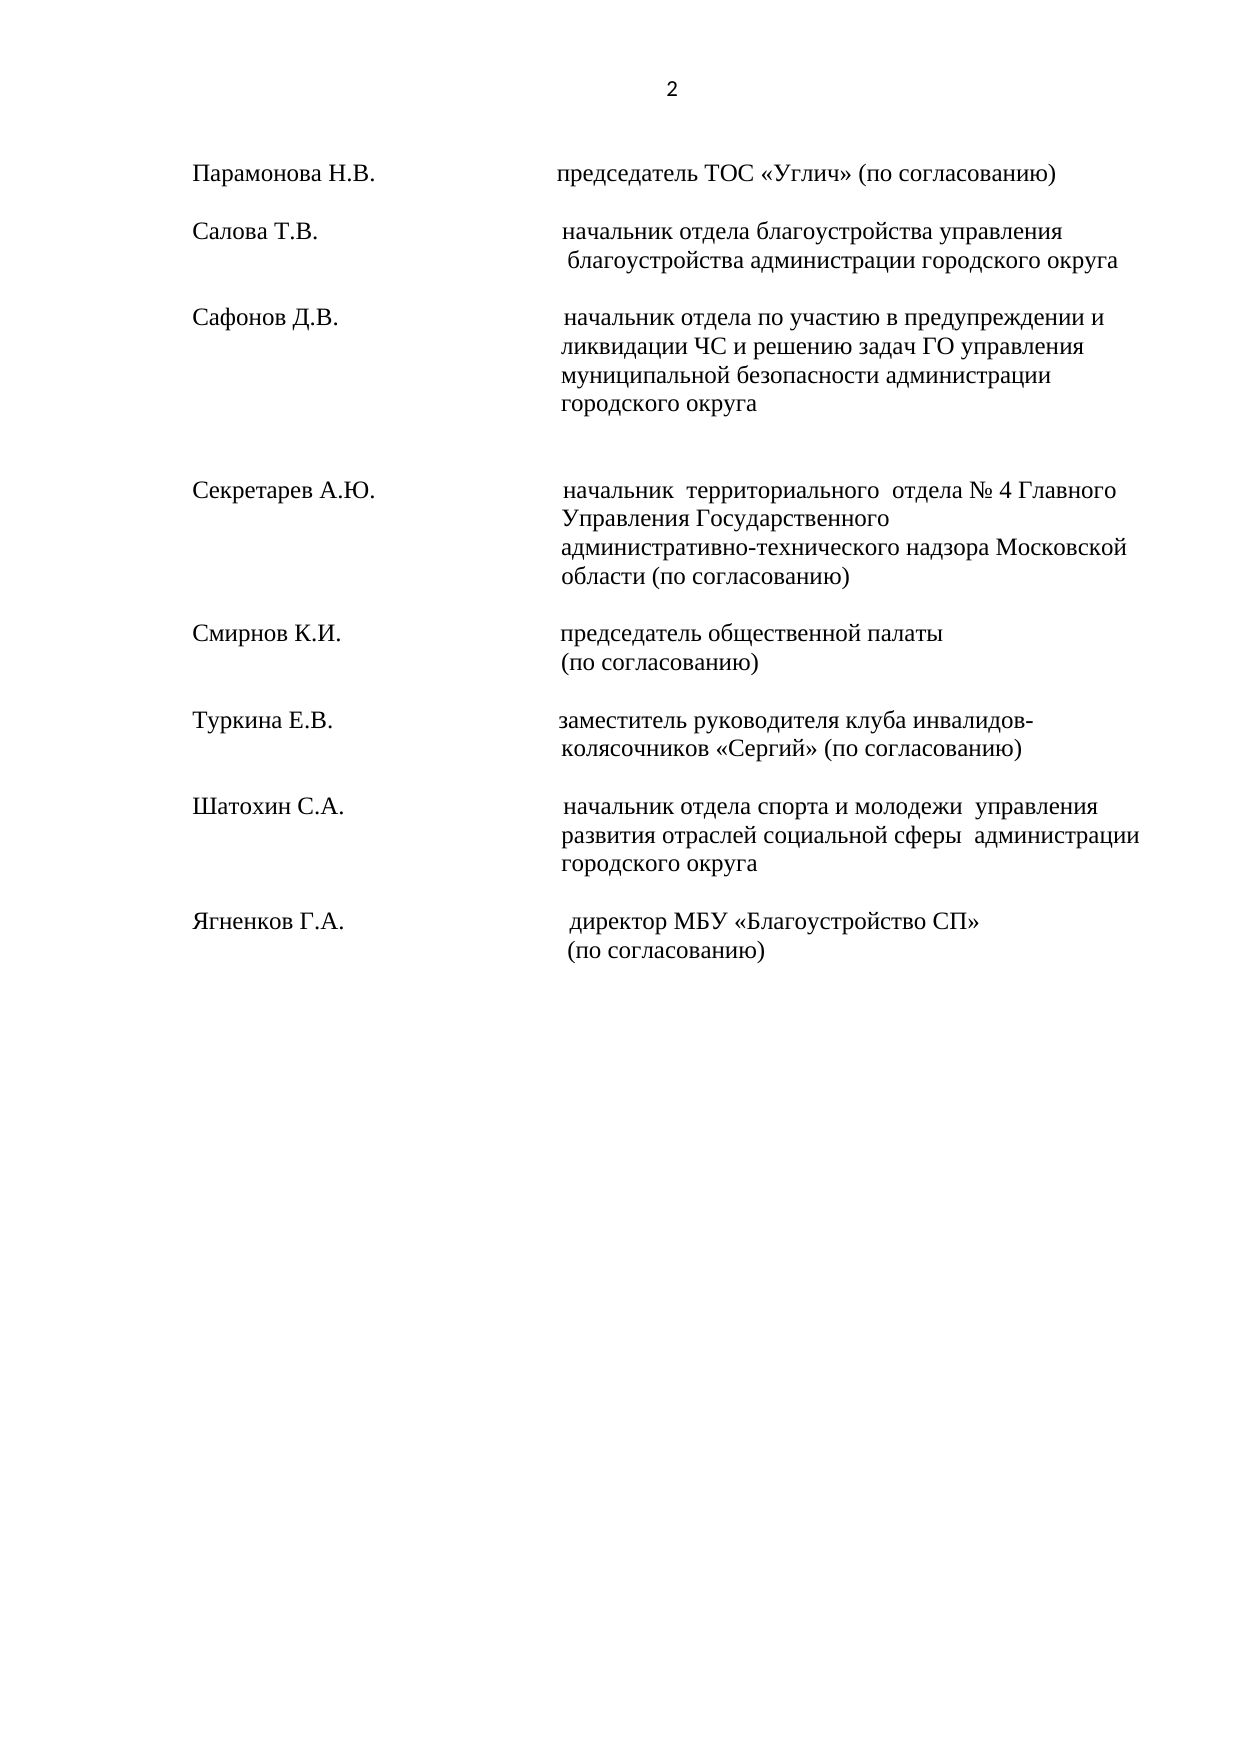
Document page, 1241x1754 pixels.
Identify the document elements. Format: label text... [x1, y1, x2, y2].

text благоустройства администрации городского округа [192, 245, 1167, 273]
text Сафонов Д.В. начальник отдела по участию в предупреждении и [192, 302, 1167, 331]
text Парамонова Н.В. председатель ТОС «Углич» (по согласованию) [192, 158, 1167, 187]
text Туркина Е.В. заместитель руководителя клуба инвалидов-колясочников «Сергий» (по согласованию) [192, 705, 1167, 762]
text Ягненков Г.А. директор МБУ «Благоустройство СП» [192, 906, 1167, 935]
text Секретарев А.Ю. начальник территориального отдела № 4 Главного Управления Государственного [192, 475, 1167, 532]
text ликвидации ЧС и решению задач ГО управления [192, 331, 1167, 360]
text городского округа [192, 388, 1167, 417]
text (по согласованию) [192, 935, 1167, 963]
text Смирнов К.И. председатель общественной палаты [192, 618, 1167, 647]
text административно-технического надзора Московской области (по согласованию) [192, 532, 1167, 590]
text Шатохин С.А. начальник отдела спорта и молодежи управления развития отраслей социальной сферы администрации городского округа [192, 791, 1167, 877]
text Салова Т.В. начальник отдела благоустройства управления [192, 216, 1167, 245]
text (по согласованию) [192, 647, 1167, 676]
text муниципальной безопасности администрации [192, 360, 1167, 388]
